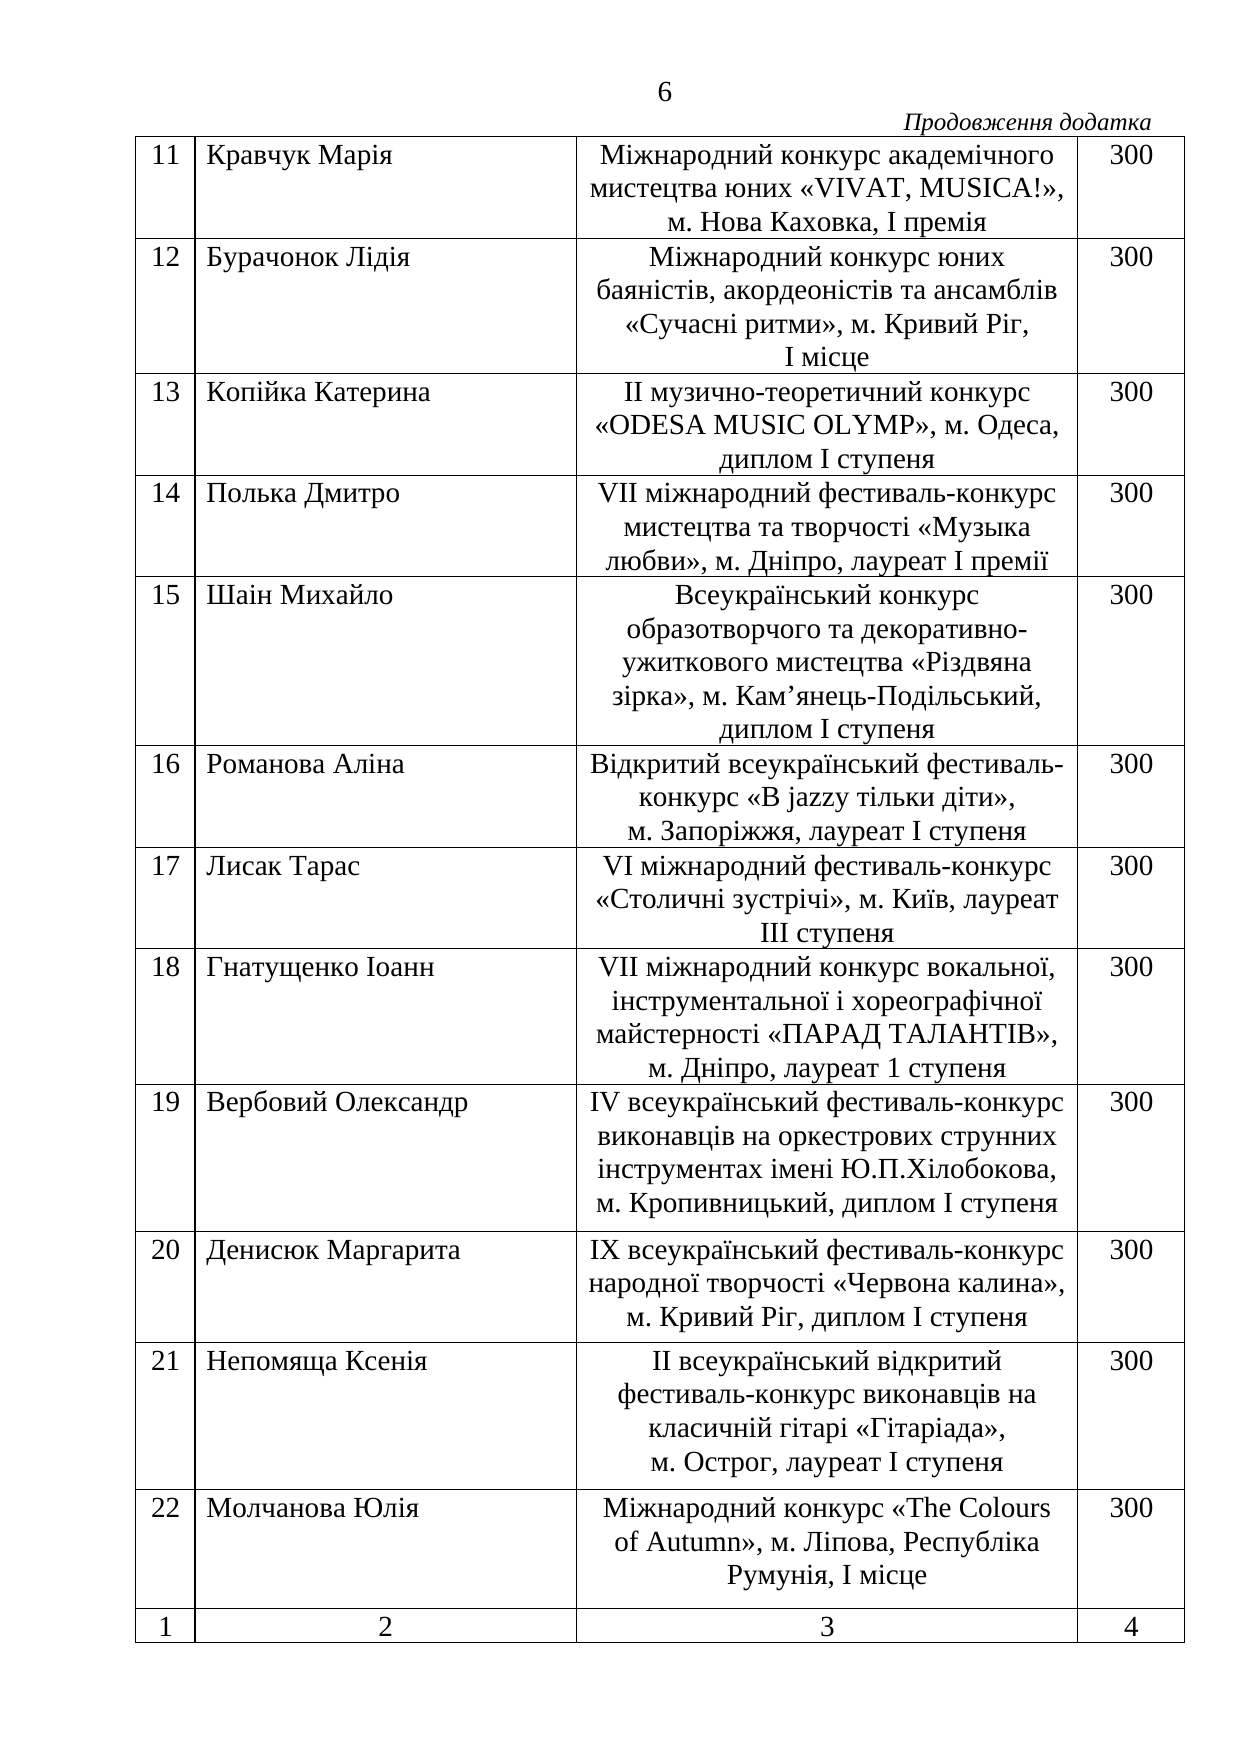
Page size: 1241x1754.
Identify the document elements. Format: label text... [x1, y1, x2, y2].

table_cell Міжнародний конкурс «The Colours of Autumn», м. Ліпова, Республіка Румунія, І місце [577, 1490, 1077, 1608]
table_cell ІХ всеукраїнський фестиваль-конкурс народної творчості «Червона калина», м. Кривий Ріг, диплом І ступеня [577, 1232, 1077, 1342]
table_cell 12 [136, 239, 194, 373]
table_cell 2 [196, 1609, 576, 1642]
table_cell 18 [136, 949, 194, 1083]
table_cell ІІ всеукраїнський відкритий фестиваль-конкурс виконавців на класичній гітарі «Гітаріада», м. Острог, лауреат І ступеня [577, 1343, 1077, 1489]
table_cell 16 [136, 746, 194, 847]
table_cell 300 [1078, 476, 1184, 576]
table_cell Шаін Михайло [196, 577, 576, 745]
table_cell 300 [1078, 1490, 1184, 1608]
table_cell VI міжнародний фестиваль-конкурс «Столичні зустрічі», м. Київ, лауреат ІІІ ступеня [577, 848, 1077, 948]
table_cell 19 [136, 1085, 194, 1231]
table_cell Міжнародний конкурс юних баяністів, акордеоністів та ансамблів «Сучасні ритми», м. Кривий Ріг, І місце [577, 239, 1077, 373]
table_cell 21 [136, 1343, 194, 1489]
table_cell 3 [577, 1609, 1077, 1642]
table_cell 20 [136, 1232, 194, 1342]
table_cell VII міжнародний конкурс вокальної, інструментальної і хореографічної майстерності «ПАРАД ТАЛАНТІВ», м. Дніпро, лауреат 1 ступеня [577, 949, 1077, 1083]
table_cell Полька Дмитро [196, 476, 576, 576]
table_cell Кравчук Марія [196, 137, 576, 238]
table_cell 11 [136, 137, 194, 238]
table_cell 22 [136, 1490, 194, 1608]
table_cell 300 [1078, 746, 1184, 847]
table_cell Всеукраїнський конкурс образотворчого та декоративно-ужиткового мистецтва «Різдвяна зірка», м. Кам’янець-Подільський, диплом І ступеня [577, 577, 1077, 745]
table_cell Міжнародний конкурс академічного мистецтва юних «VIVAT, MUSICA!», м. Нова Каховка, І премія [577, 137, 1077, 238]
table_cell ІІ музично-теоретичний конкурс «ODESA MUSIC OLYMP», м. Одеса, диплом І ступеня [577, 374, 1077, 474]
table_cell 17 [136, 848, 194, 948]
table_cell 300 [1078, 1343, 1184, 1489]
table_cell Копійка Катерина [196, 374, 576, 474]
table_cell Лисак Тарас [196, 848, 576, 948]
table_cell 15 [136, 577, 194, 745]
table_cell 13 [136, 374, 194, 474]
table_cell 4 [1078, 1609, 1184, 1642]
table_cell 300 [1078, 949, 1184, 1083]
table_cell 300 [1078, 1085, 1184, 1231]
table_cell 300 [1078, 1232, 1184, 1342]
table_cell Гнатущенко Іоанн [196, 949, 576, 1083]
table_cell IV всеукраїнський фестиваль-конкурс виконавців на оркестрових струнних інструментах імені Ю.П.Хілобокова, м. Кропивницький, диплом І ступеня [577, 1085, 1077, 1231]
table_cell Непомяща Ксенія [196, 1343, 576, 1489]
table_cell 14 [136, 476, 194, 576]
table_cell 300 [1078, 239, 1184, 373]
table_cell 300 [1078, 137, 1184, 238]
table_cell Денисюк Маргарита [196, 1232, 576, 1342]
table_cell Бурачонок Лідія [196, 239, 576, 373]
table_cell Вербовий Олександр [196, 1085, 576, 1231]
table_cell 300 [1078, 374, 1184, 474]
table_cell Романова Аліна [196, 746, 576, 847]
table_cell Молчанова Юлія [196, 1490, 576, 1608]
table_cell 1 [136, 1609, 194, 1642]
table_cell Відкритий всеукраїнський фестиваль-конкурс «В jazzy тільки діти», м. Запоріжжя, лауреат І ступеня [577, 746, 1077, 847]
table_cell 300 [1078, 848, 1184, 948]
table_cell VII міжнародний фестиваль-конкурс мистецтва та творчості «Музыка любви», м. Дніпро, лауреат І премії [577, 476, 1077, 576]
table_cell 300 [1078, 577, 1184, 745]
